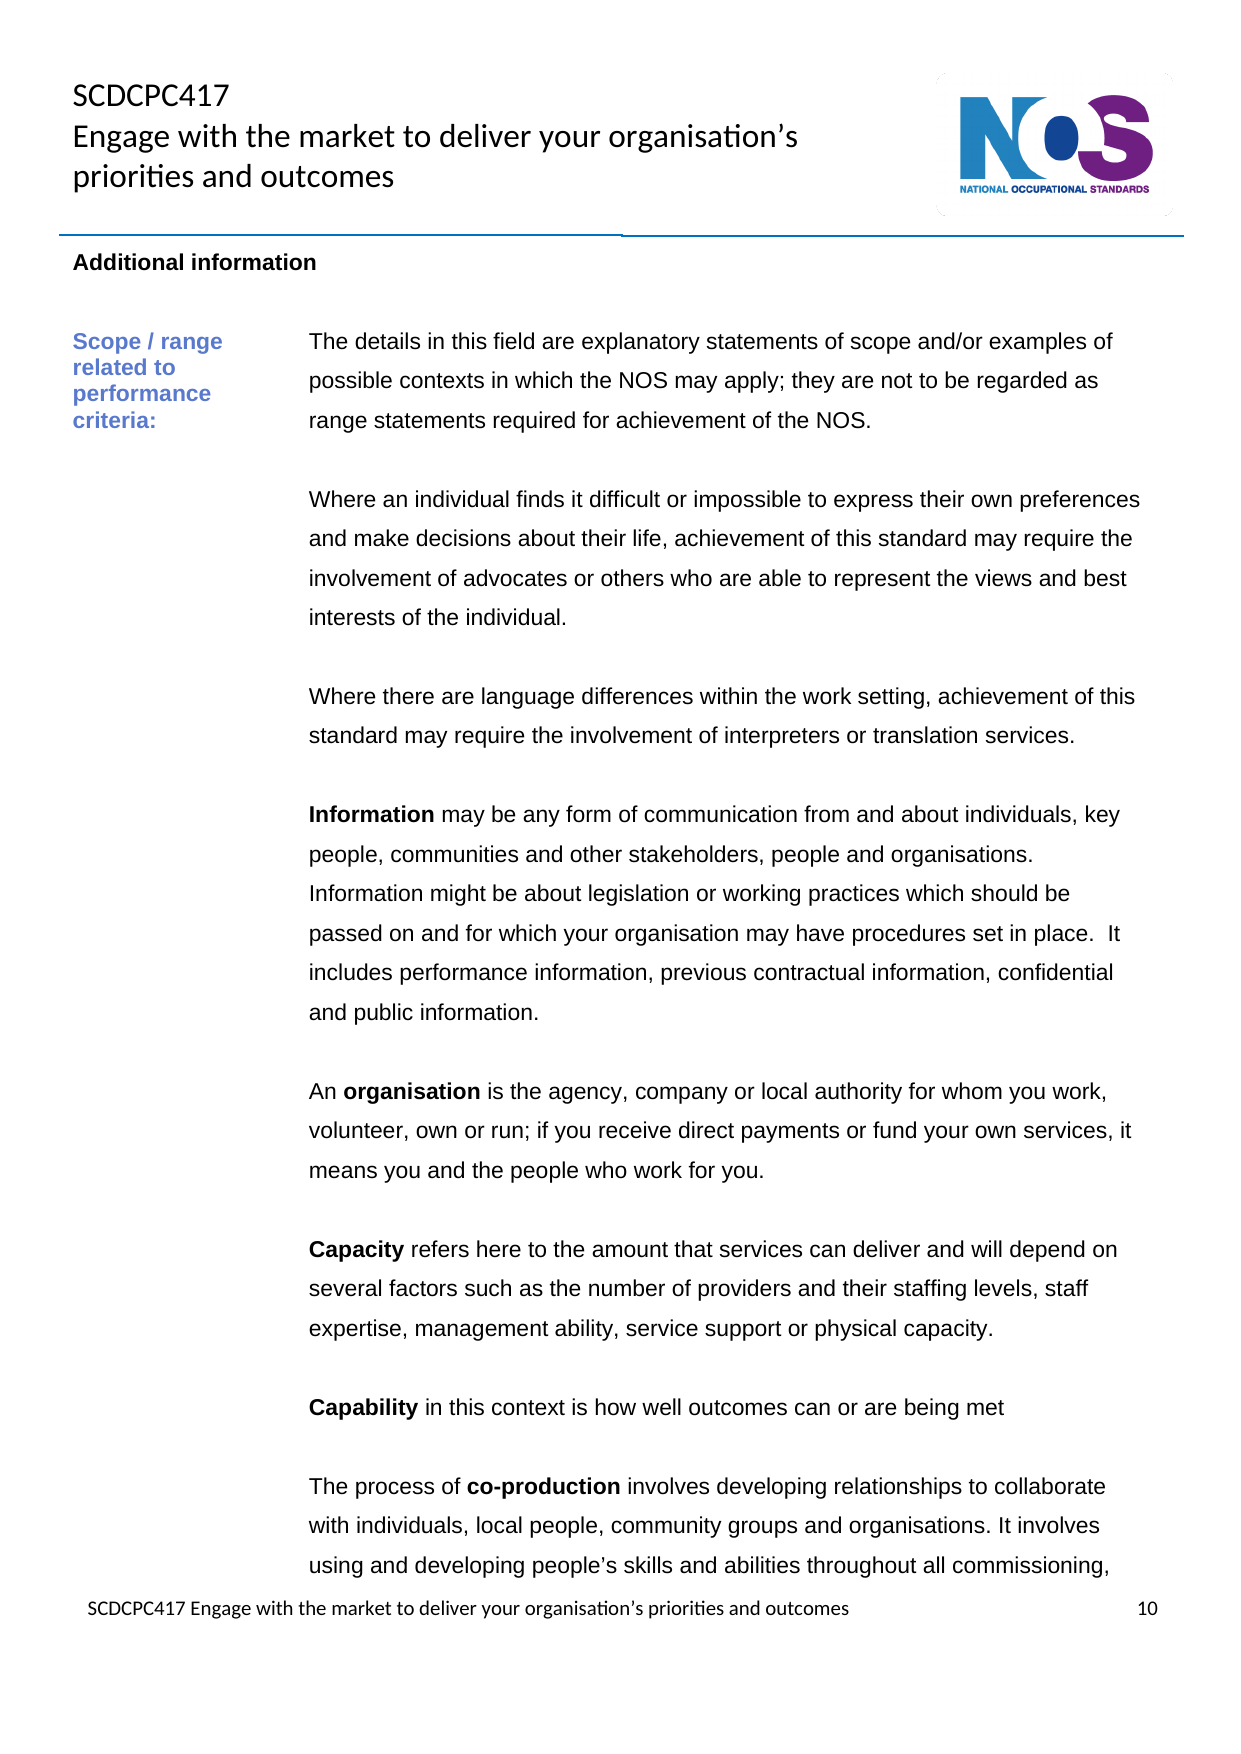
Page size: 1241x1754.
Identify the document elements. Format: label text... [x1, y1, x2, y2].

table_cell Scope / range related to performance criteria: [61, 328, 297, 1578]
picture [936, 73, 1173, 216]
table_cell Additional information [61, 249, 1154, 328]
